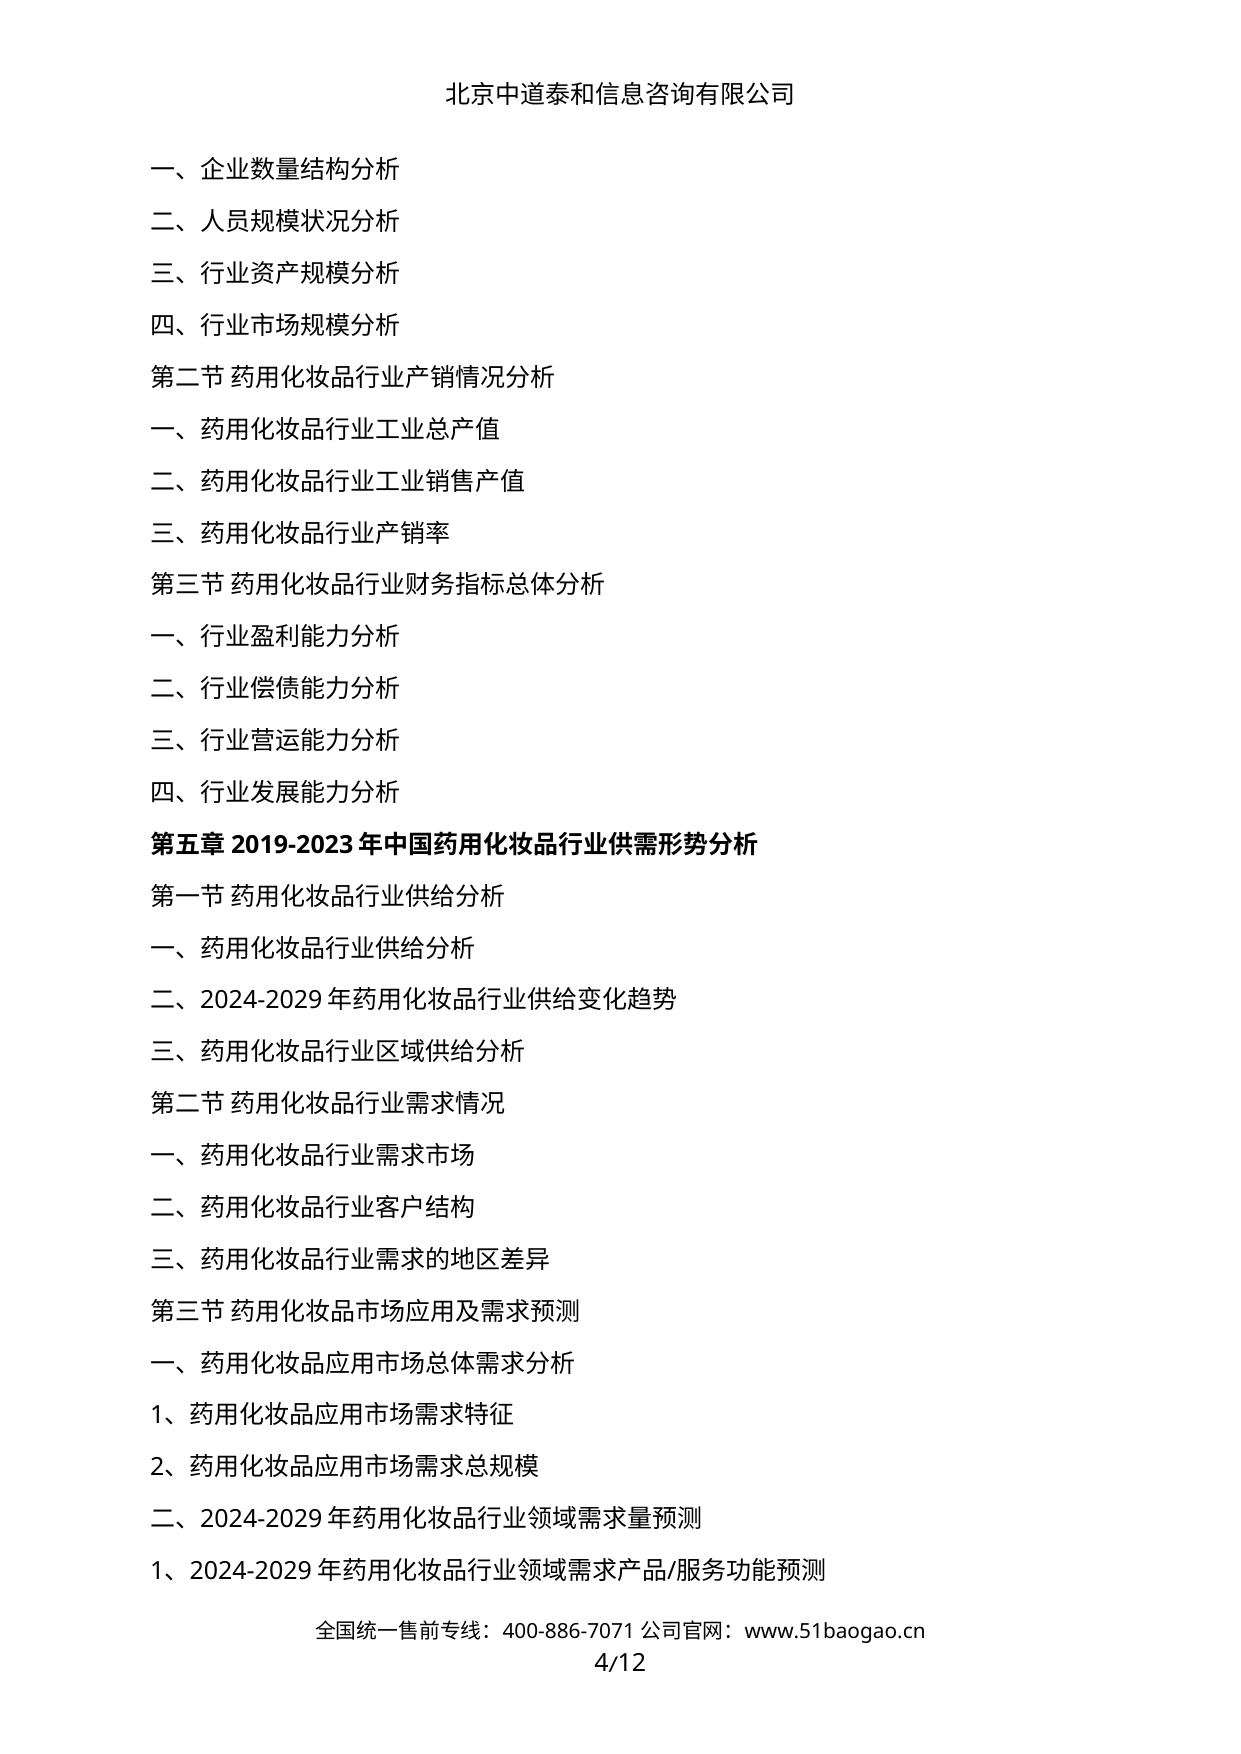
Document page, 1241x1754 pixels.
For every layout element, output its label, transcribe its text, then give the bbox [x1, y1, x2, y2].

text 第三节 药用化妆品市场应用及需求预测 [150, 1291, 1090, 1327]
text 四、行业市场规模分析 [150, 306, 1090, 342]
text 1、药用化妆品应用市场需求特征 [150, 1395, 1090, 1431]
text 二、人员规模状况分析 [150, 202, 1090, 238]
text 三、药用化妆品行业区域供给分析 [150, 1032, 1090, 1068]
text 二、药用化妆品行业工业销售产值 [150, 461, 1090, 497]
text 一、药用化妆品行业供给分析 [150, 928, 1090, 964]
text 四、行业发展能力分析 [150, 772, 1090, 809]
text 三、药用化妆品行业需求的地区差异 [150, 1239, 1090, 1276]
text 三、行业营运能力分析 [150, 721, 1090, 757]
text 一、药用化妆品行业工业总产值 [150, 409, 1090, 446]
text 三、行业资产规模分析 [150, 254, 1090, 290]
text 2、药用化妆品应用市场需求总规模 [150, 1447, 1090, 1483]
text 第五章 2019-2023年中国药用化妆品行业供需形势分析 [150, 824, 1090, 861]
text 二、2024-2029年药用化妆品行业领域需求量预测 [150, 1499, 1090, 1535]
text 二、2024-2029年药用化妆品行业供给变化趋势 [150, 980, 1090, 1016]
text 一、行业盈利能力分析 [150, 617, 1090, 653]
text 1、2024-2029年药用化妆品行业领域需求产品/服务功能预测 [150, 1551, 1090, 1587]
text 一、药用化妆品行业需求市场 [150, 1136, 1090, 1172]
text 二、行业偿债能力分析 [150, 669, 1090, 705]
text 第二节 药用化妆品行业产销情况分析 [150, 357, 1090, 394]
text 二、药用化妆品行业客户结构 [150, 1187, 1090, 1224]
text 第三节 药用化妆品行业财务指标总体分析 [150, 565, 1090, 601]
text 一、药用化妆品应用市场总体需求分析 [150, 1343, 1090, 1379]
text 一、企业数量结构分析 [150, 150, 1090, 186]
text 第二节 药用化妆品行业需求情况 [150, 1084, 1090, 1120]
text 三、药用化妆品行业产销率 [150, 513, 1090, 549]
text 第一节 药用化妆品行业供给分析 [150, 876, 1090, 912]
